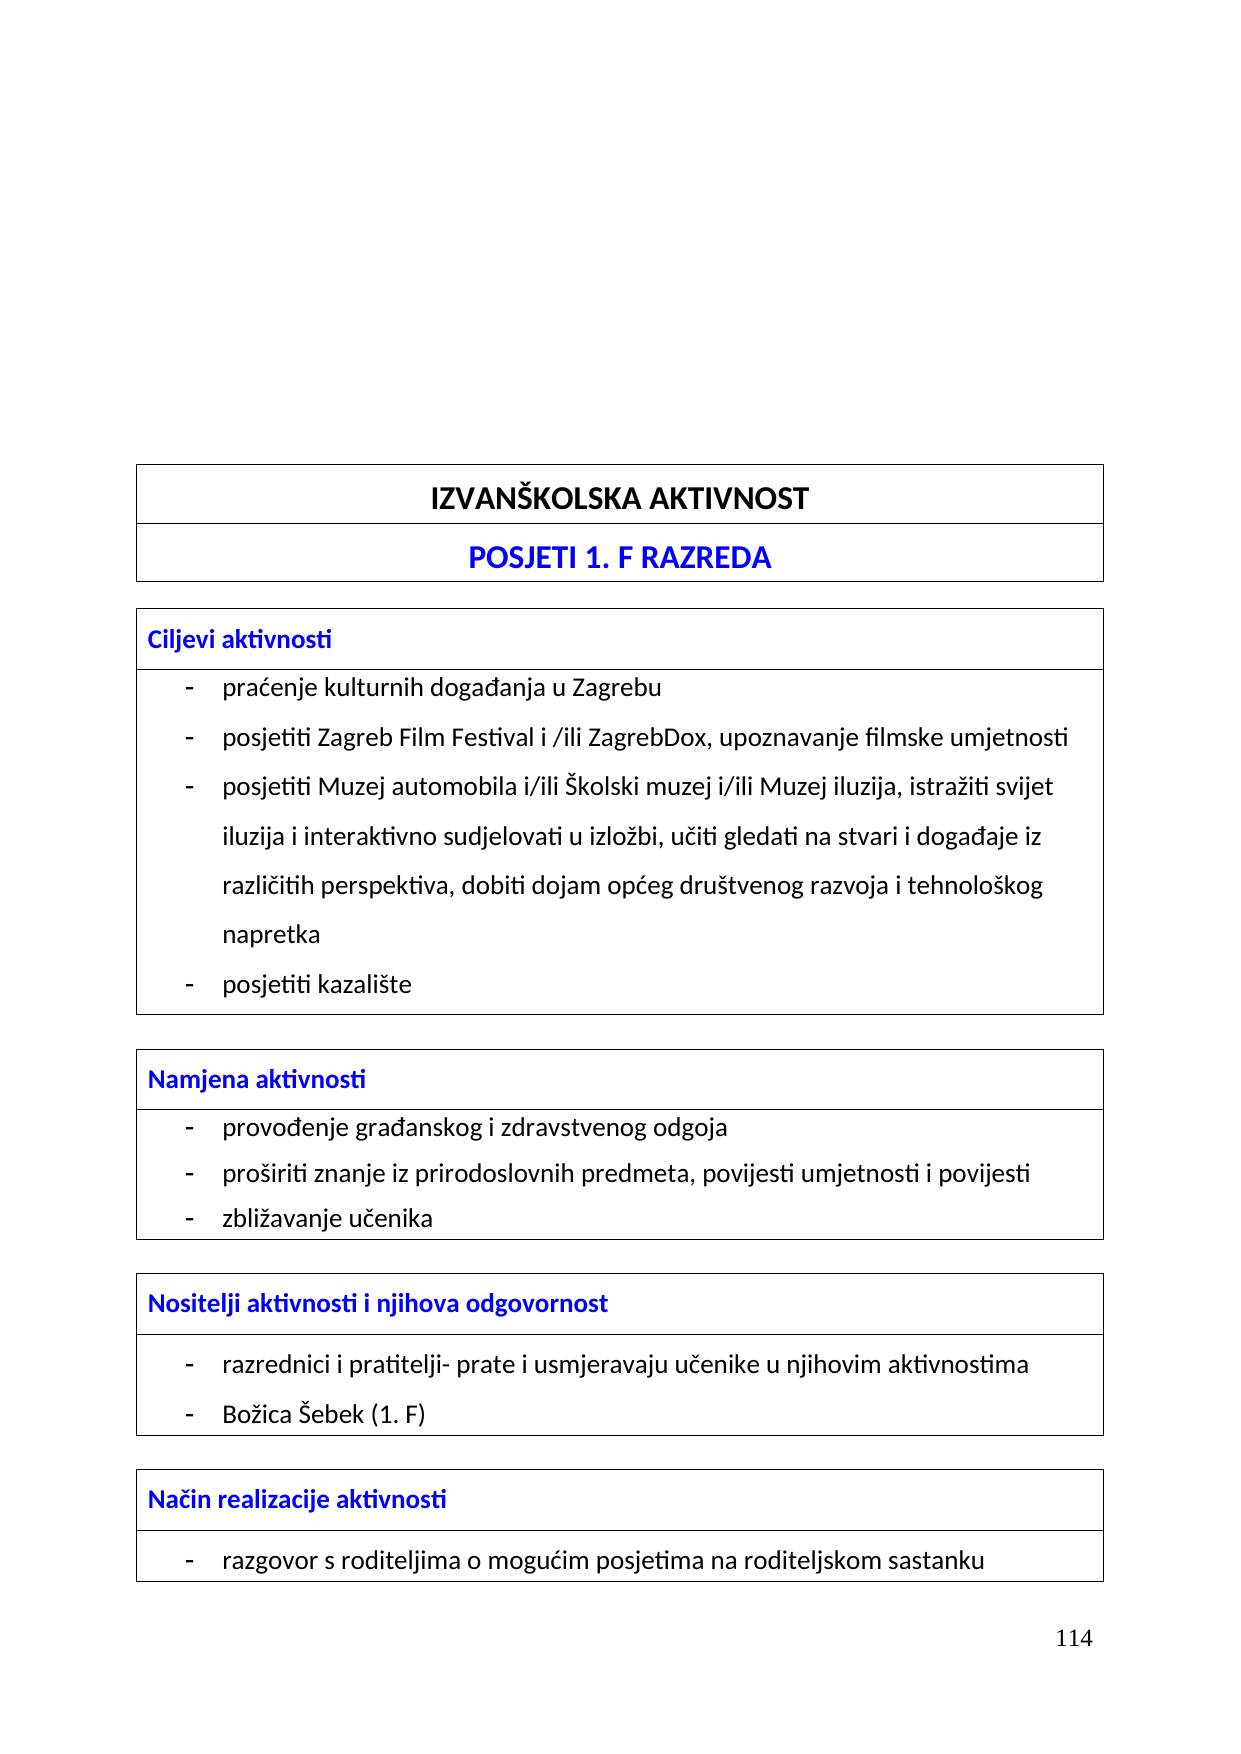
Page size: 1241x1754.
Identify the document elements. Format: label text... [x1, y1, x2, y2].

table_header Ciljevi aktivnosti [137, 609, 1103, 669]
table_cell POSJETI 1. F RAZREDA [137, 524, 1103, 581]
table_header Nositelji aktivnosti i njihova odgovornost [137, 1274, 1103, 1333]
table_header IZVANŠKOLSKA AKTIVNOST [137, 465, 1103, 522]
table_cell praćenje kulturnih događanja u Zagrebu posjetiti Zagreb Film Festival i /ili ZagrebDox, upoznavanje filmske umjetnosti posjetiti Muzej automobila i/ili Školski muzej i/ili Muzej iluzija, istražiti svijet iluzija i interaktivno sudjelovati u izložbi, učiti gledati na stvari i događaje iz različitih perspektiva, dobiti dojam općeg društvenog razvoja i tehnološkog napretka posjetiti kazalište [137, 670, 1103, 1014]
table_header Namjena aktivnosti [137, 1050, 1103, 1109]
table_cell provođenje građanskog i zdravstvenog odgoja proširiti znanje iz prirodoslovnih predmeta, povijesti umjetnosti i povijesti zbližavanje učenika [137, 1110, 1103, 1239]
table_header Način realizacije aktivnosti [137, 1470, 1103, 1530]
table_cell razrednici i pratitelji- prate i usmjeravaju učenike u njihovim aktivnostima Božica Šebek (1. F) [137, 1335, 1103, 1435]
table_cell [137, 1531, 1103, 1581]
